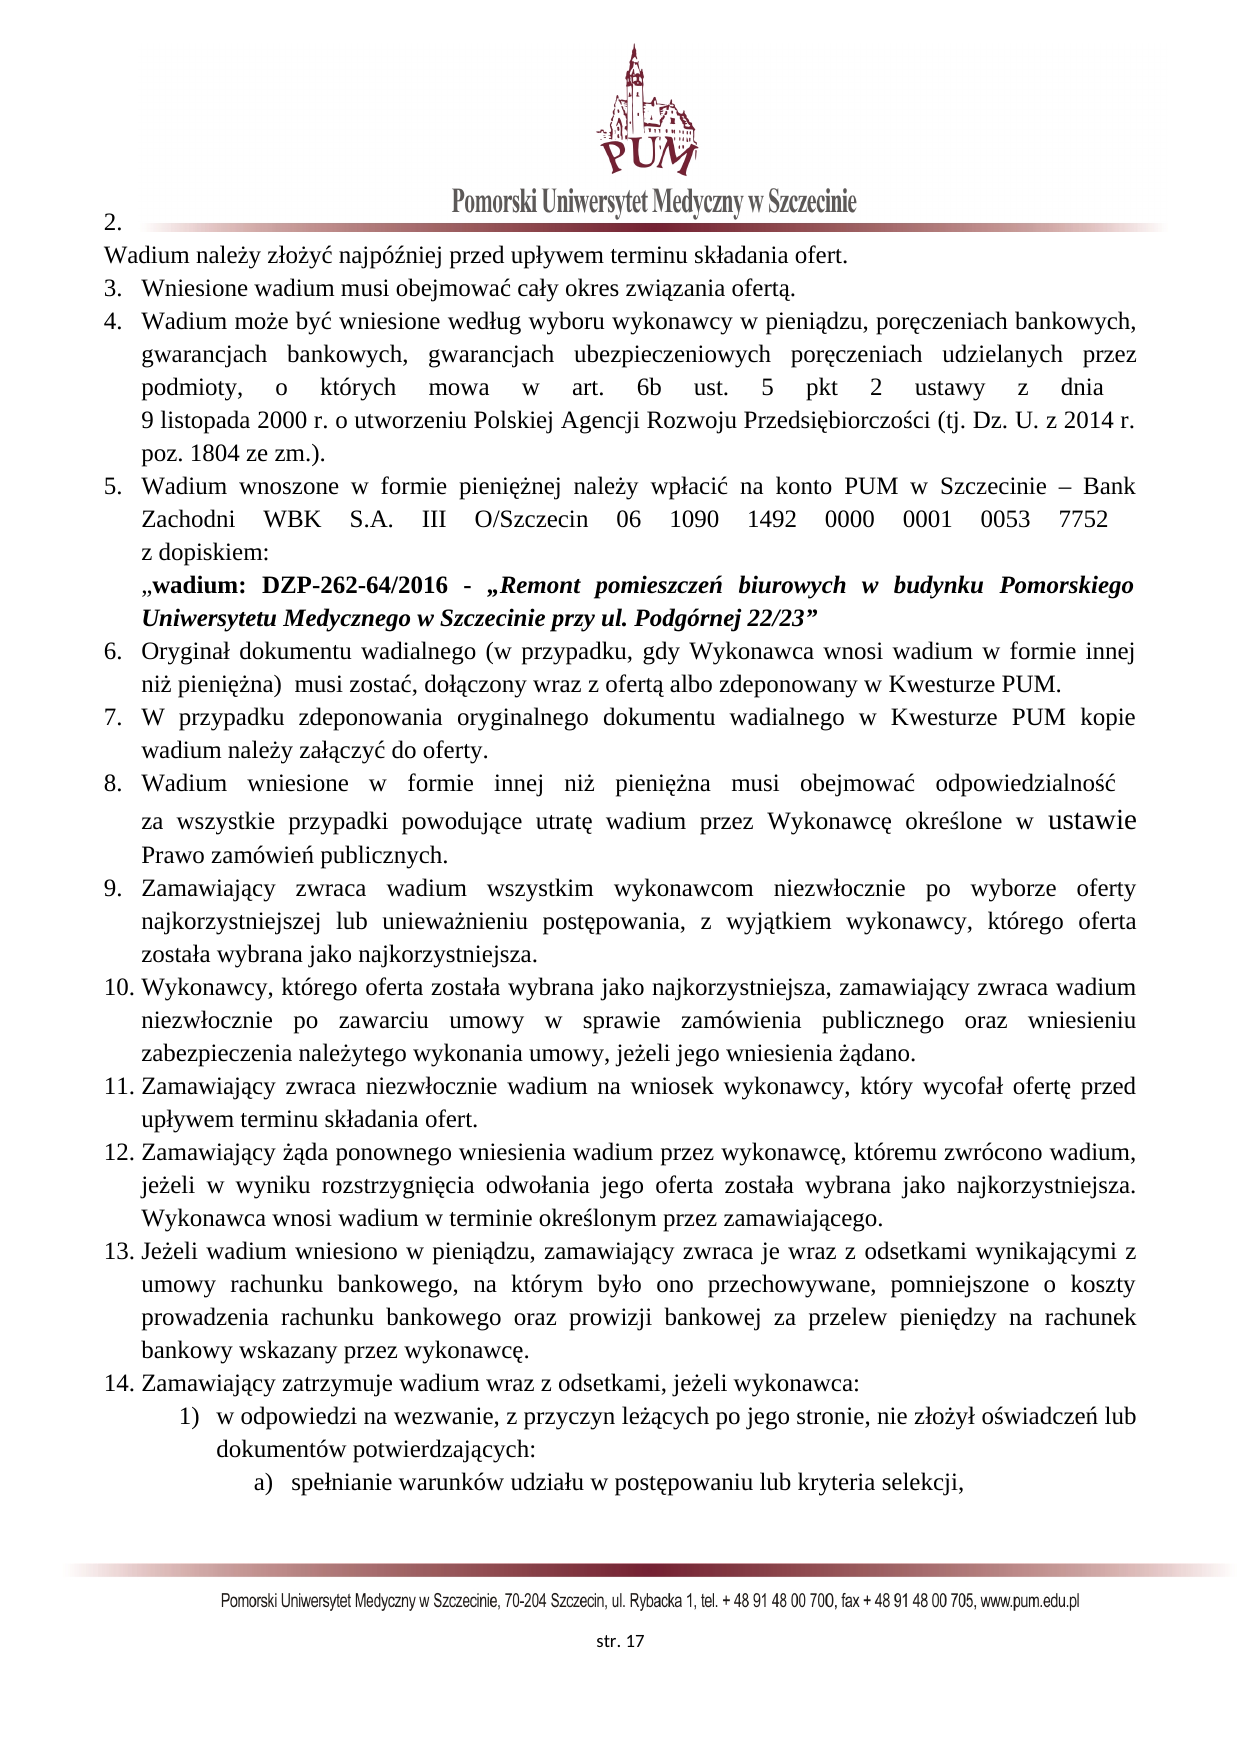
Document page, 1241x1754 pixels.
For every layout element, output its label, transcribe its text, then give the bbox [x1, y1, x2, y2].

list Wniesione wadium musi obejmować cały okres związania ofertą. [103, 273, 1137, 302]
picture [136, 43, 1168, 232]
list Zamawiający zatrzymuje wadium wraz z odsetkami, jeżeli wykonawca: [103, 1368, 1137, 1397]
list Jeżeli wadium wniesiono w pieniądzu, zamawiający zwraca je wraz z odsetkami wynikającymi z umowy rachunku bankowego, na którym było ono przechowywane, pomniejszone o koszty prowadzenia rachunku bankowego oraz prowizji bankowej za przelew pieniędzy na rachunek bankowy wskazany przez wykonawcę. [103, 1236, 1137, 1364]
picture [58, 1563, 1240, 1611]
list W przypadku zdeponowania oryginalnego dokumentu wadialnego w Kwesturze PUM kopie wadium należy załączyć do oferty. [103, 702, 1137, 764]
list Wykonawcy, którego oferta została wybrana jako najkorzystniejsza, zamawiający zwraca wadium niezwłocznie po zawarciu umowy w sprawie zamówienia publicznego oraz wniesieniu zabezpieczenia należytego wykonania umowy, jeżeli jego wniesienia żądano. [103, 972, 1137, 1067]
list Wadium wnoszone w formie pieniężnej należy wpłacić na konto PUM w Szczecinie – Bank Zachodni WBK S.A. III O/Szczecin 06 1090 1492 0000 0001 0053 7752 z dopiskiem: [103, 471, 1137, 566]
list Zamawiający zwraca wadium wszystkim wykonawcom niezwłocznie po wyborze oferty najkorzystniejszej lub unieważnieniu postępowania, z wyjątkiem wykonawcy, którego oferta została wybrana jako najkorzystniejsza. [103, 873, 1137, 967]
list Zamawiający zwraca niezwłocznie wadium na wniosek wykonawcy, który wycofał ofertę przed upływem terminu składania ofert. [103, 1071, 1137, 1133]
list Oryginał dokumentu wadialnego (w przypadku, gdy Wykonawca wnosi wadium w formie innej niż pieniężna) musi zostać, dołączony wraz z ofertą albo zdeponowany w Kwesturze PUM. [103, 636, 1137, 698]
list spełnianie warunków udziału w postępowaniu lub kryteria selekcji, [253, 1467, 1137, 1496]
list w odpowiedzi na wezwanie, z przyczyn leżących po jego stronie, nie złożył oświadczeń lub dokumentów potwierdzających: [178, 1401, 1137, 1463]
text „wadium: DZP-262-64/2016 - „Remont pomieszczeń biurowych w budynku Pomorskiego Uniwersytetu Medycznego w Szczecinie przy ul. Podgórnej 22/23” [141, 570, 1137, 632]
list Wadium należy złożyć najpóźniej przed upływem terminu składania ofert. [103, 207, 1137, 268]
list Wadium może być wniesione według wyboru wykonawcy w pieniądzu, poręczeniach bankowych, gwarancjach bankowych, gwarancjach ubezpieczeniowych poręczeniach udzielanych przez podmioty, o których mowa w art. 6b ust. 5 pkt 2 ustawy z dnia 9 listopada 2000 r. o utworzeniu Polskiej Agencji Rozwoju Przedsiębiorczości (tj. Dz. U. z 2014 r. poz. 1804 ze zm.). [103, 306, 1137, 467]
list Wadium wniesione w formie innej niż pieniężna musi obejmować odpowiedzialność za wszystkie przypadki powodujące utratę wadium przez Wykonawcę określone w ustawie Prawo zamówień publicznych. [103, 768, 1137, 868]
list Zamawiający żąda ponownego wniesienia wadium przez wykonawcę, któremu zwrócono wadium, jeżeli w wyniku rozstrzygnięcia odwołania jego oferta została wybrana jako najkorzystniejsza. Wykonawca wnosi wadium w terminie określonym przez zamawiającego. [103, 1137, 1137, 1232]
